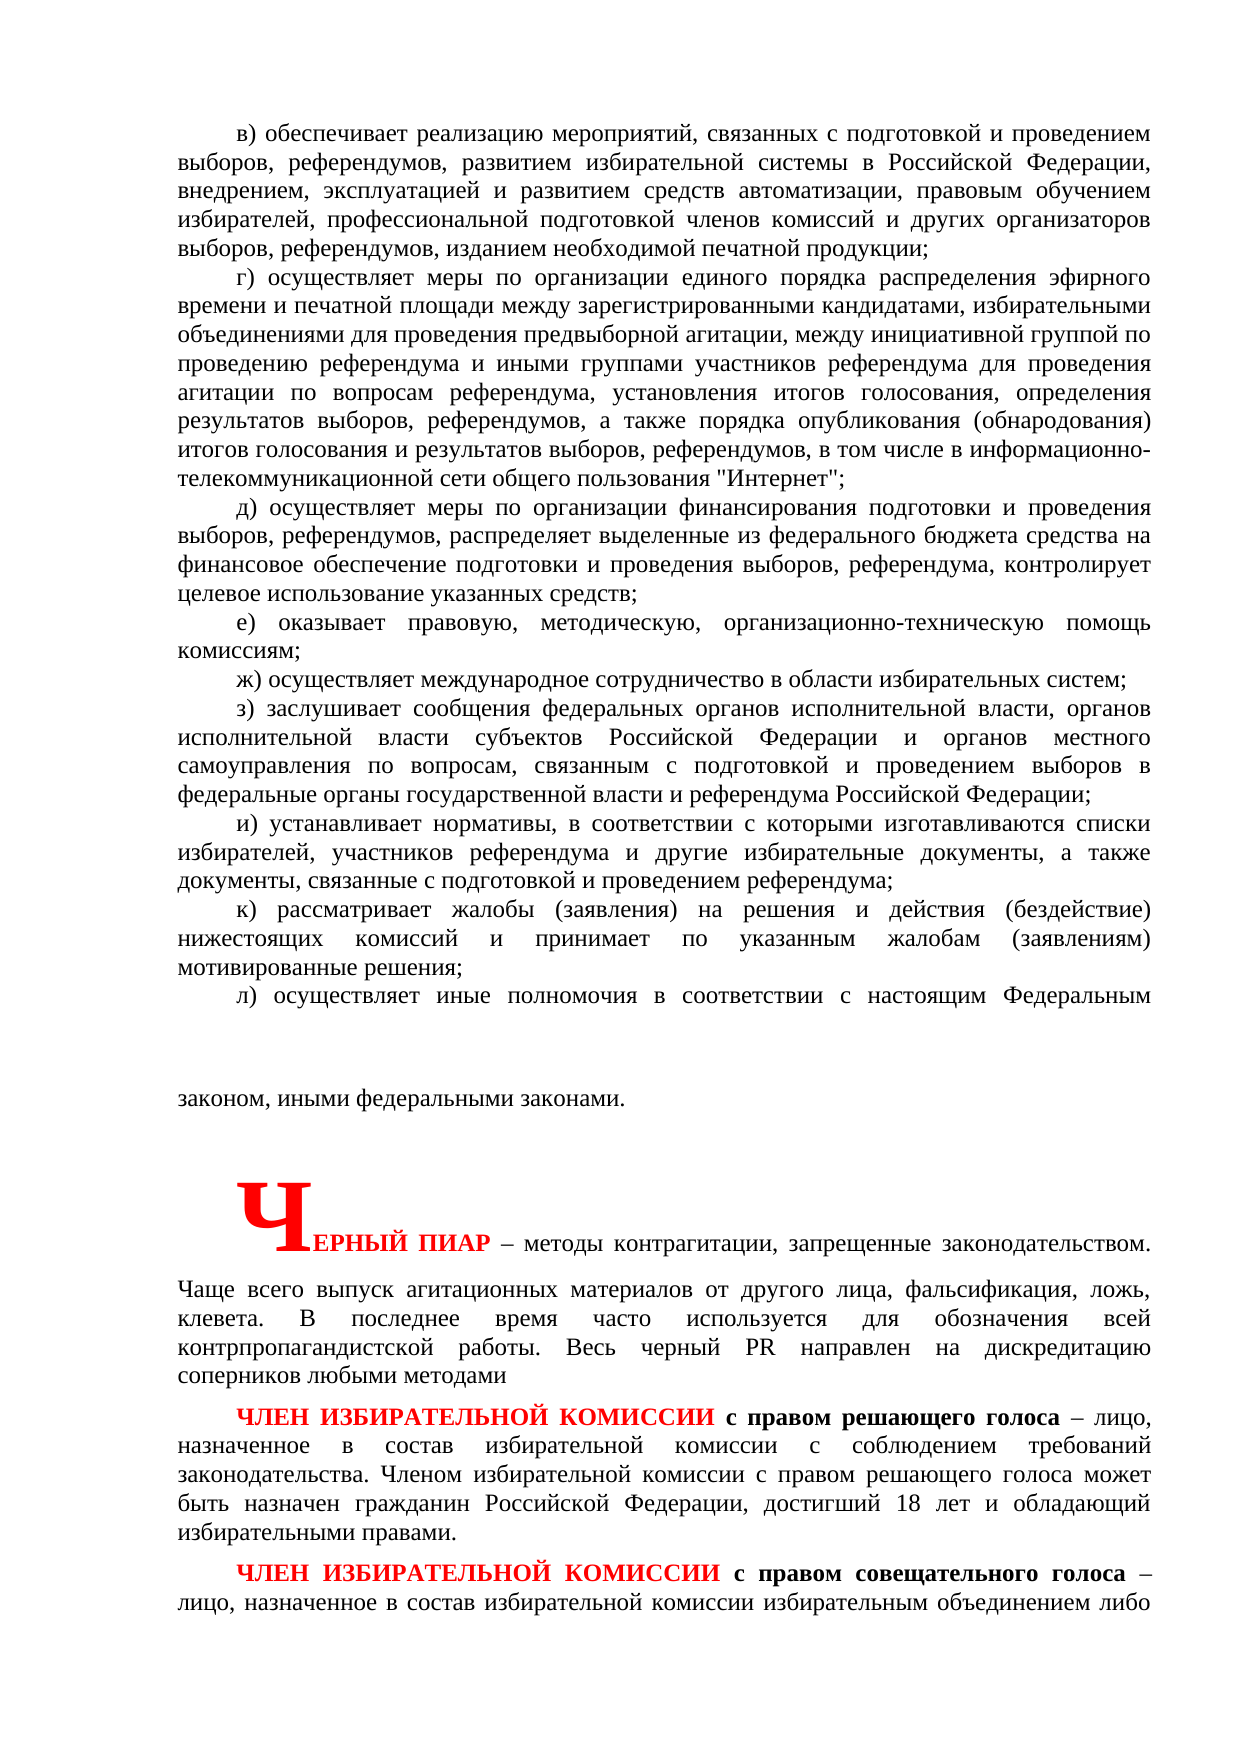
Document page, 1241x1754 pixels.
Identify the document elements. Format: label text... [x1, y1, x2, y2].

text ж) осуществляет международное сотрудничество в области избирательных систем; [177, 664, 1152, 693]
text г) осуществляет меры по организации единого порядка распределения эфирного времени и печатной площади между зарегистрированными кандидатами, избирательными объединениями для проведения предвыборной агитации, между инициативной группой по проведению референдума и иными группами участников референдума для проведения агитации по вопросам референдума, установления итогов голосования, определения результатов выборов, референдумов, а также порядка опубликования (обнародования) итогов голосования и результатов выборов, референдумов, в том числе в информационно-телекоммуникационной сети общего пользования "Интернет"; [177, 262, 1152, 492]
text и) устанавливает нормативы, в соответствии с которыми изготавливаются списки избирателей, участников референдума и другие избирательные документы, а также документы, связанные с подготовкой и проведением референдума; [177, 808, 1152, 894]
text е) оказывает правовую, методическую, организационно-техническую помощь комиссиям; [177, 607, 1152, 664]
text к) рассматривает жалобы (заявления) на решения и действия (бездействие) нижестоящих комиссий и принимает по указанным жалобам (заявлениям) мотивированные решения; [177, 894, 1152, 981]
text л) осуществляет иные полномочия в соответствии с настоящим Федеральным законом, иными федеральными законами. [177, 981, 1152, 1129]
text ЧЕРНЫЙ ПИАР – методы контрагитации, запрещенные законодательством. Чаще всего выпуск агитационных материалов от другого лица, фальсификация, ложь, клевета. В последнее время часто используется для обозначения всей контрпропагандистской работы. Весь черный PR направлен на дискредитацию соперников любыми методами [177, 1154, 1152, 1389]
text з) заслушивает сообщения федеральных органов исполнительной власти, органов исполнительной власти субъектов Российской Федерации и органов местного самоуправления по вопросам, связанным с подготовкой и проведением выборов в федеральные органы государственной власти и референдума Российской Федерации; [177, 693, 1152, 808]
text ЧЛЕН ИЗБИРАТЕЛЬНОЙ КОМИССИИ с правом решающего голоса – лицо, назначенное в состав избирательной комиссии с соблюдением требований законодательства. Членом избирательной комиссии с правом решающего голоса может быть назначен гражданин Российской Федерации, достигший 18 лет и обладающий избирательными правами. [177, 1402, 1152, 1545]
text д) осуществляет меры по организации финансирования подготовки и проведения выборов, референдумов, распределяет выделенные из федерального бюджета средства на финансовое обеспечение подготовки и проведения выборов, референдума, контролирует целевое использование указанных средств; [177, 492, 1152, 607]
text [177, 1558, 1152, 1615]
text в) обеспечивает реализацию мероприятий, связанных с подготовкой и проведением выборов, референдумов, развитием избирательной системы в Российской Федерации, внедрением, эксплуатацией и развитием средств автоматизации, правовым обучением избирателей, профессиональной подготовкой членов комиссий и других организаторов выборов, референдумов, изданием необходимой печатной продукции; [177, 118, 1152, 262]
